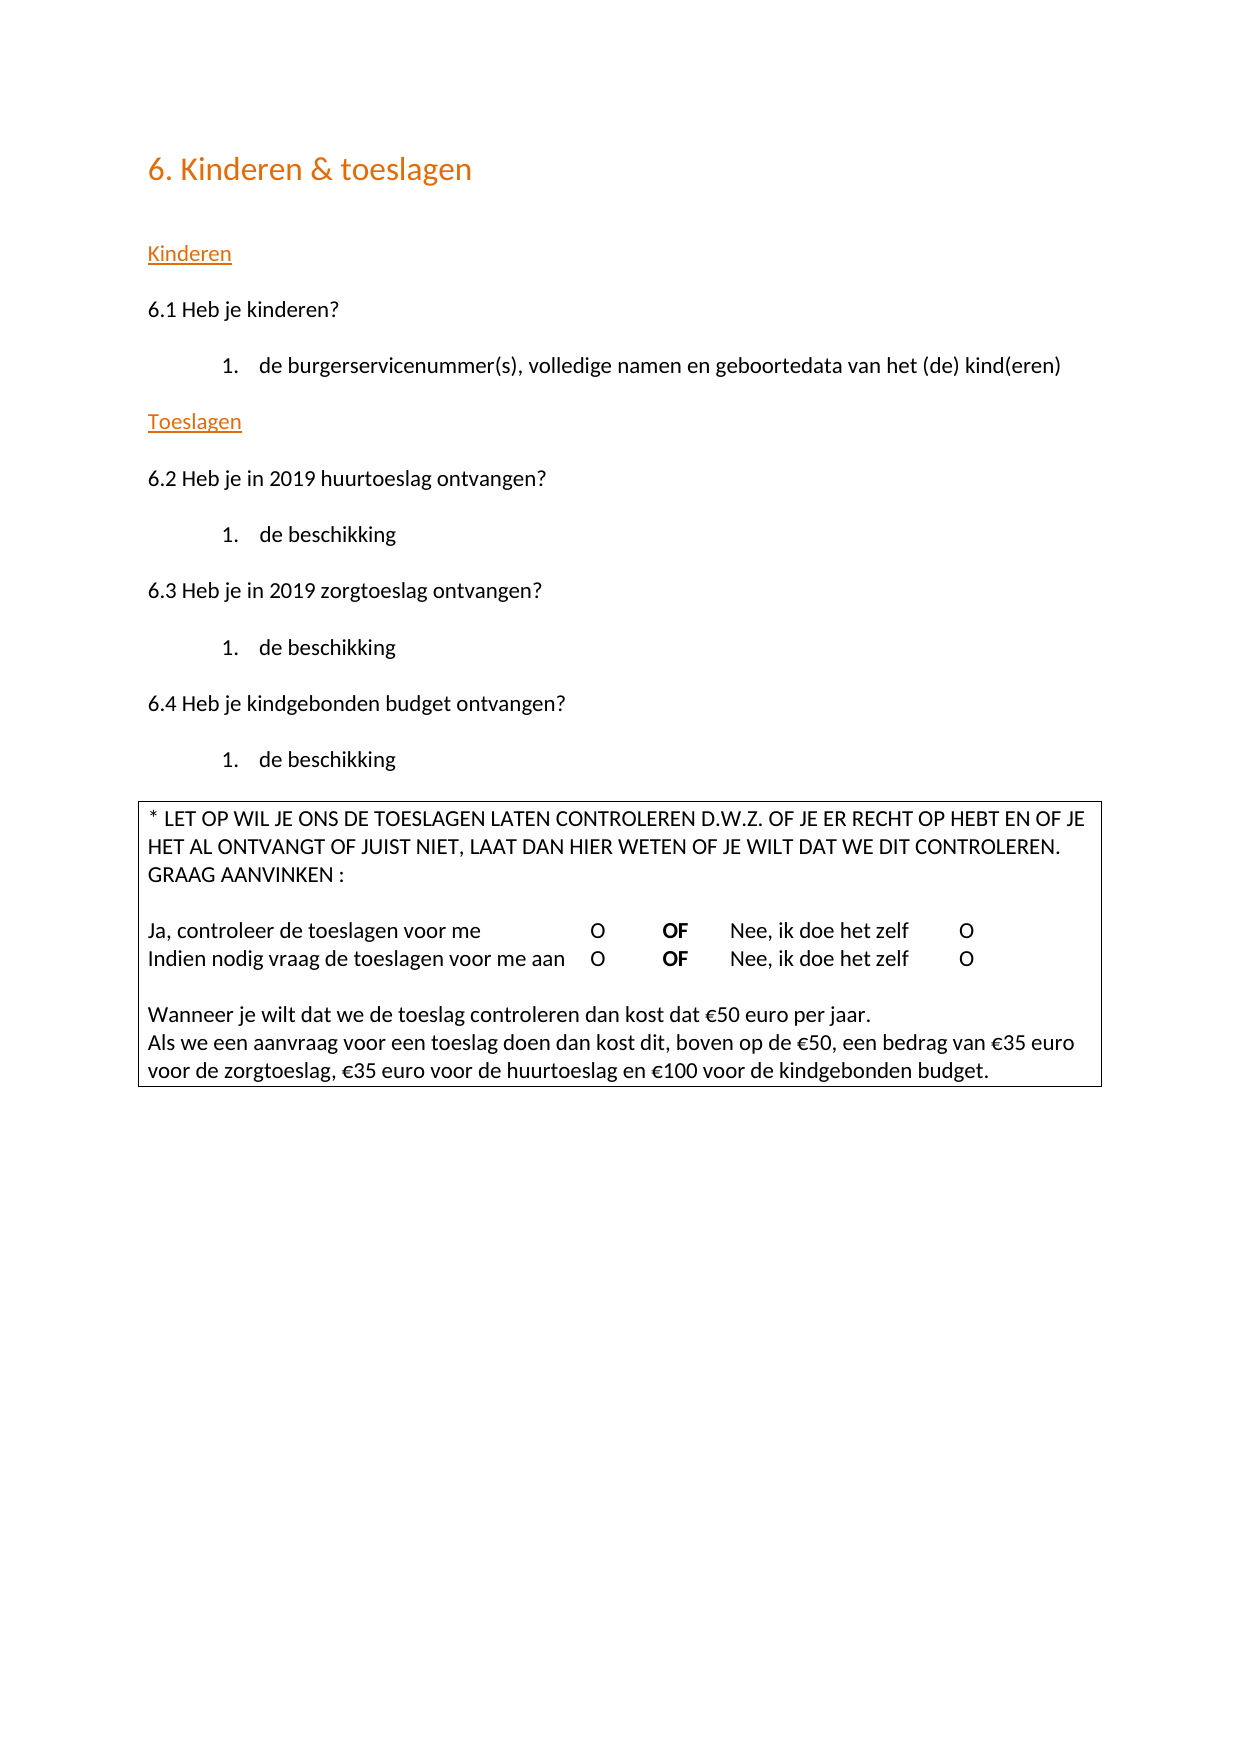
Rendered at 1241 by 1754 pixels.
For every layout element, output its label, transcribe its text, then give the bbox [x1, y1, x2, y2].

text Kinderen [148, 188, 1093, 267]
text Ja, controleer de toeslagen voor me O OF Nee, ik doe het zelf O [148, 916, 1093, 944]
list de beschikking [221, 633, 1093, 661]
subtitle 6.3 Heb je in 2019 zorgtoeslag ontvangen? [148, 576, 1093, 633]
text Indien nodig vraag de toeslagen voor me aan O OF Nee, ik doe het zelf O [148, 944, 1093, 972]
text * LET OP WIL JE ONS DE TOESLAGEN LATEN CONTROLEREN D.W.Z. OF JE ER RECHT OP HEBT EN OF JE HET AL ONTVANGT OF JUIST NIET, LAAT DAN HIER WETEN OF JE WILT DAT WE DIT CONTROLEREN. GRAAG AANVINKEN : [139, 802, 1101, 888]
text 6.4 Heb je kindgebonden budget ontvangen? [148, 661, 1093, 745]
text 6.2 Heb je in 2019 huurtoeslag ontvangen? 1. de beschikking [148, 464, 1093, 576]
text 6. Kinderen & toeslagen [148, 148, 1093, 188]
text Toeslagen [148, 379, 1093, 435]
list de beschikking [221, 745, 1093, 773]
text 6.1 Heb je kinderen? [148, 267, 1093, 323]
text Als we een aanvraag voor een toeslag doen dan kost dit, boven op de €50, een bedrag van €35 euro voor de zorgtoeslag, €35 euro voor de huurtoeslag en €100 voor de kindgebonden budget. [139, 1025, 1101, 1086]
text Wanneer je wilt dat we de toeslag controleren dan kost dat €50 euro per jaar. [148, 1000, 1093, 1025]
list de burgerservicenummer(s), volledige namen en geboortedata van het (de) kind(eren) [221, 351, 1093, 379]
